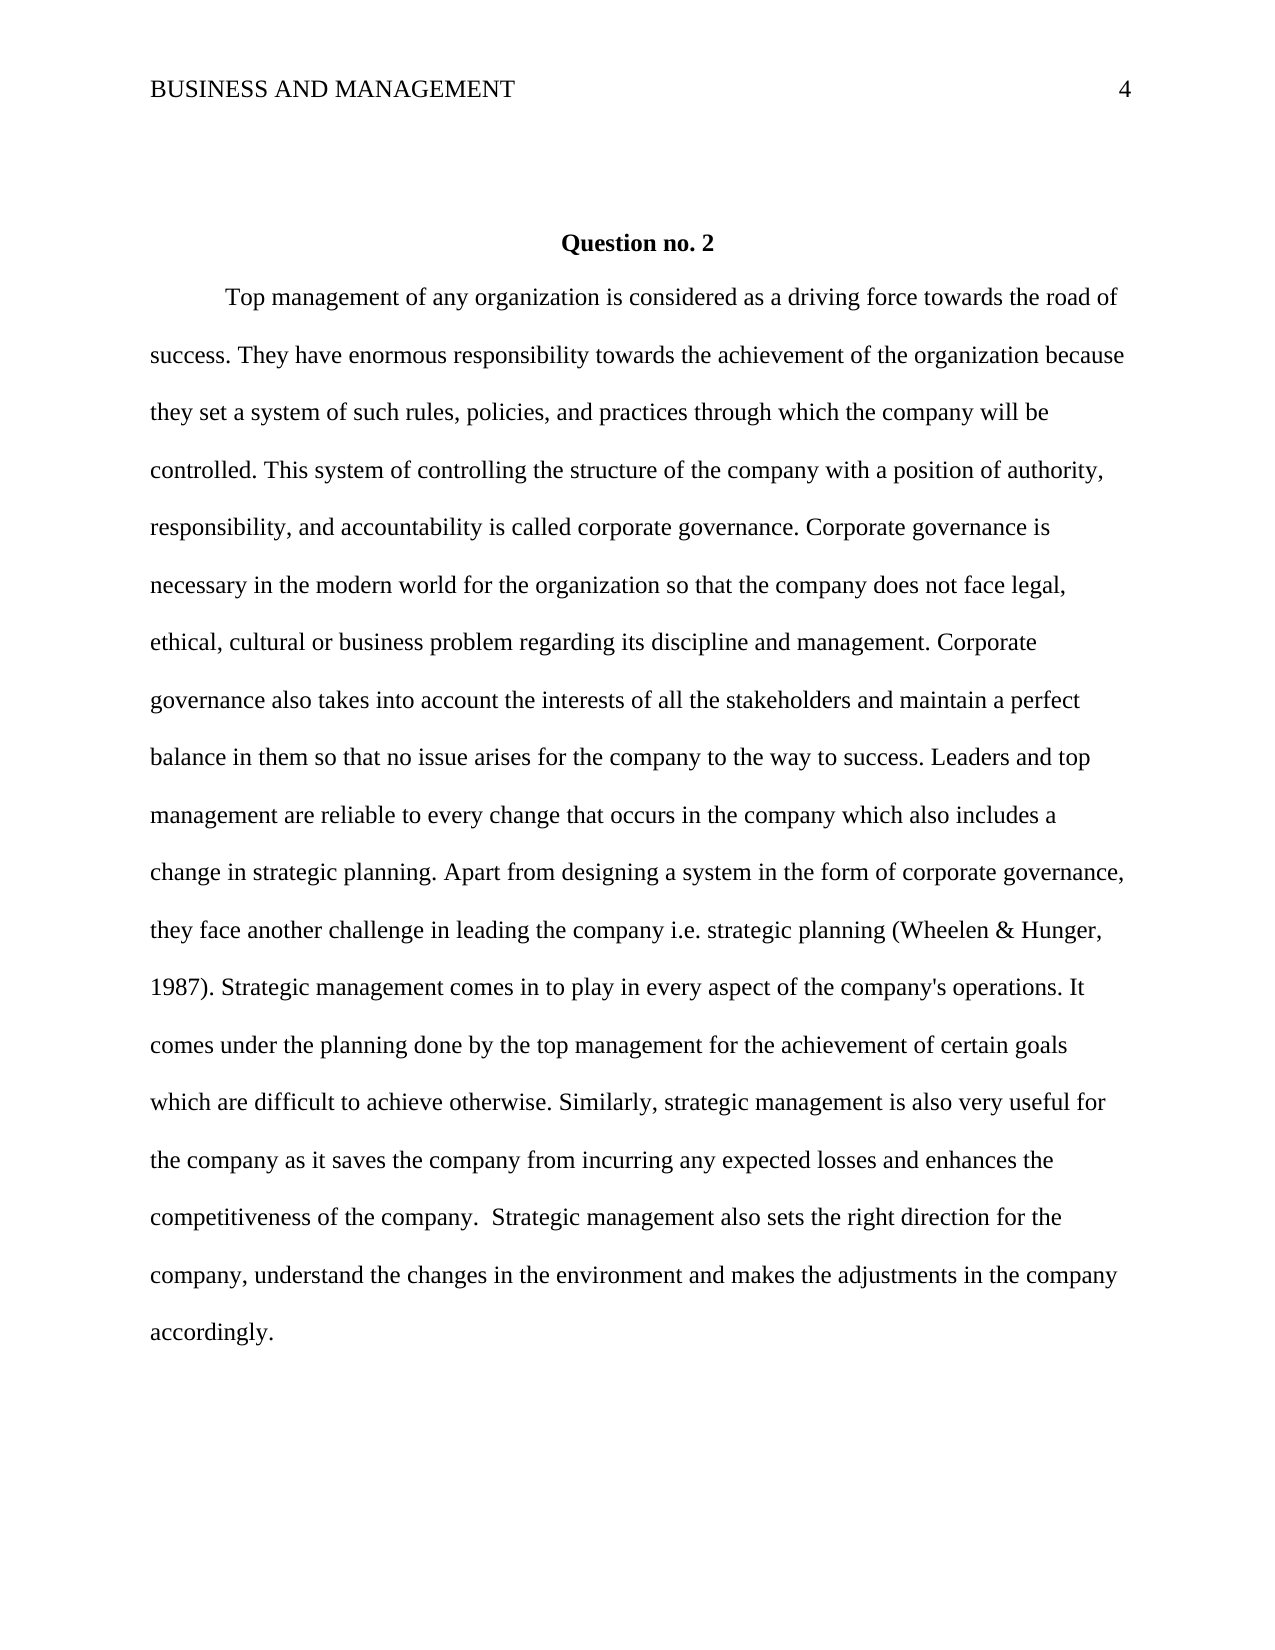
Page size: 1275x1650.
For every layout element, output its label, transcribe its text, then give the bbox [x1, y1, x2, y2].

text Top management of any organization is considered as a driving force towards the road of success. They have enormous responsibility towards the achievement of the organization because they set a system of such rules, policies, and practices through which the company will be controlled. This system of controlling the structure of the company with a position of authority, responsibility, and accountability is called corporate governance. Corporate governance is necessary in the modern world for the organization so that the company does not face legal, ethical, cultural or business problem regarding its discipline and management. Corporate governance also takes into account the interests of all the stakeholders and maintain a perfect balance in them so that no issue arises for the company to the way to success. Leaders and top management are reliable to every change that occurs in the company which also includes a change in strategic planning. Apart from designing a system in the form of corporate governance, they face another challenge in leading the company i.e. strategic planning (Wheelen & Hunger, 1987). Strategic management comes in to play in every aspect of the company's operations. It comes under the planning done by the top management for the achievement of certain goals which are difficult to achieve otherwise. Similarly, strategic management is also very useful for the company as it saves the company from incurring any expected losses and enhances the competitiveness of the company. Strategic management also sets the right direction for the company, understand the changes in the environment and makes the adjustments in the company accordingly. [150, 282, 1125, 857]
text Top management of any organization is considered as a driving force towards the road of success. They have enormous responsibility towards the achievement of the organization because they set a system of such rules, policies, and practices through which the company will be controlled. This system of controlling the structure of the company with a position of authority, responsibility, and accountability is called corporate governance. Corporate governance is necessary in the modern world for the organization so that the company does not face legal, ethical, cultural or business problem regarding its discipline and management. Corporate governance also takes into account the interests of all the stakeholders and maintain a perfect balance in them so that no issue arises for the company to the way to success. Leaders and top management are reliable to every change that occurs in the company which also includes a change in strategic planning. Apart from designing a system in the form of corporate governance, they face another challenge in leading the company i.e. strategic planning (Wheelen & Hunger, 1987). Strategic management comes in to play in every aspect of the company's operations. It comes under the planning done by the top management for the achievement of certain goals which are difficult to achieve otherwise. Similarly, strategic management is also very useful for the company as it saves the company from incurring any expected losses and enhances the competitiveness of the company. Strategic management also sets the right direction for the company, understand the changes in the environment and makes the adjustments in the company accordingly. [150, 886, 1125, 1346]
text Question no. 2 [150, 228, 1125, 257]
